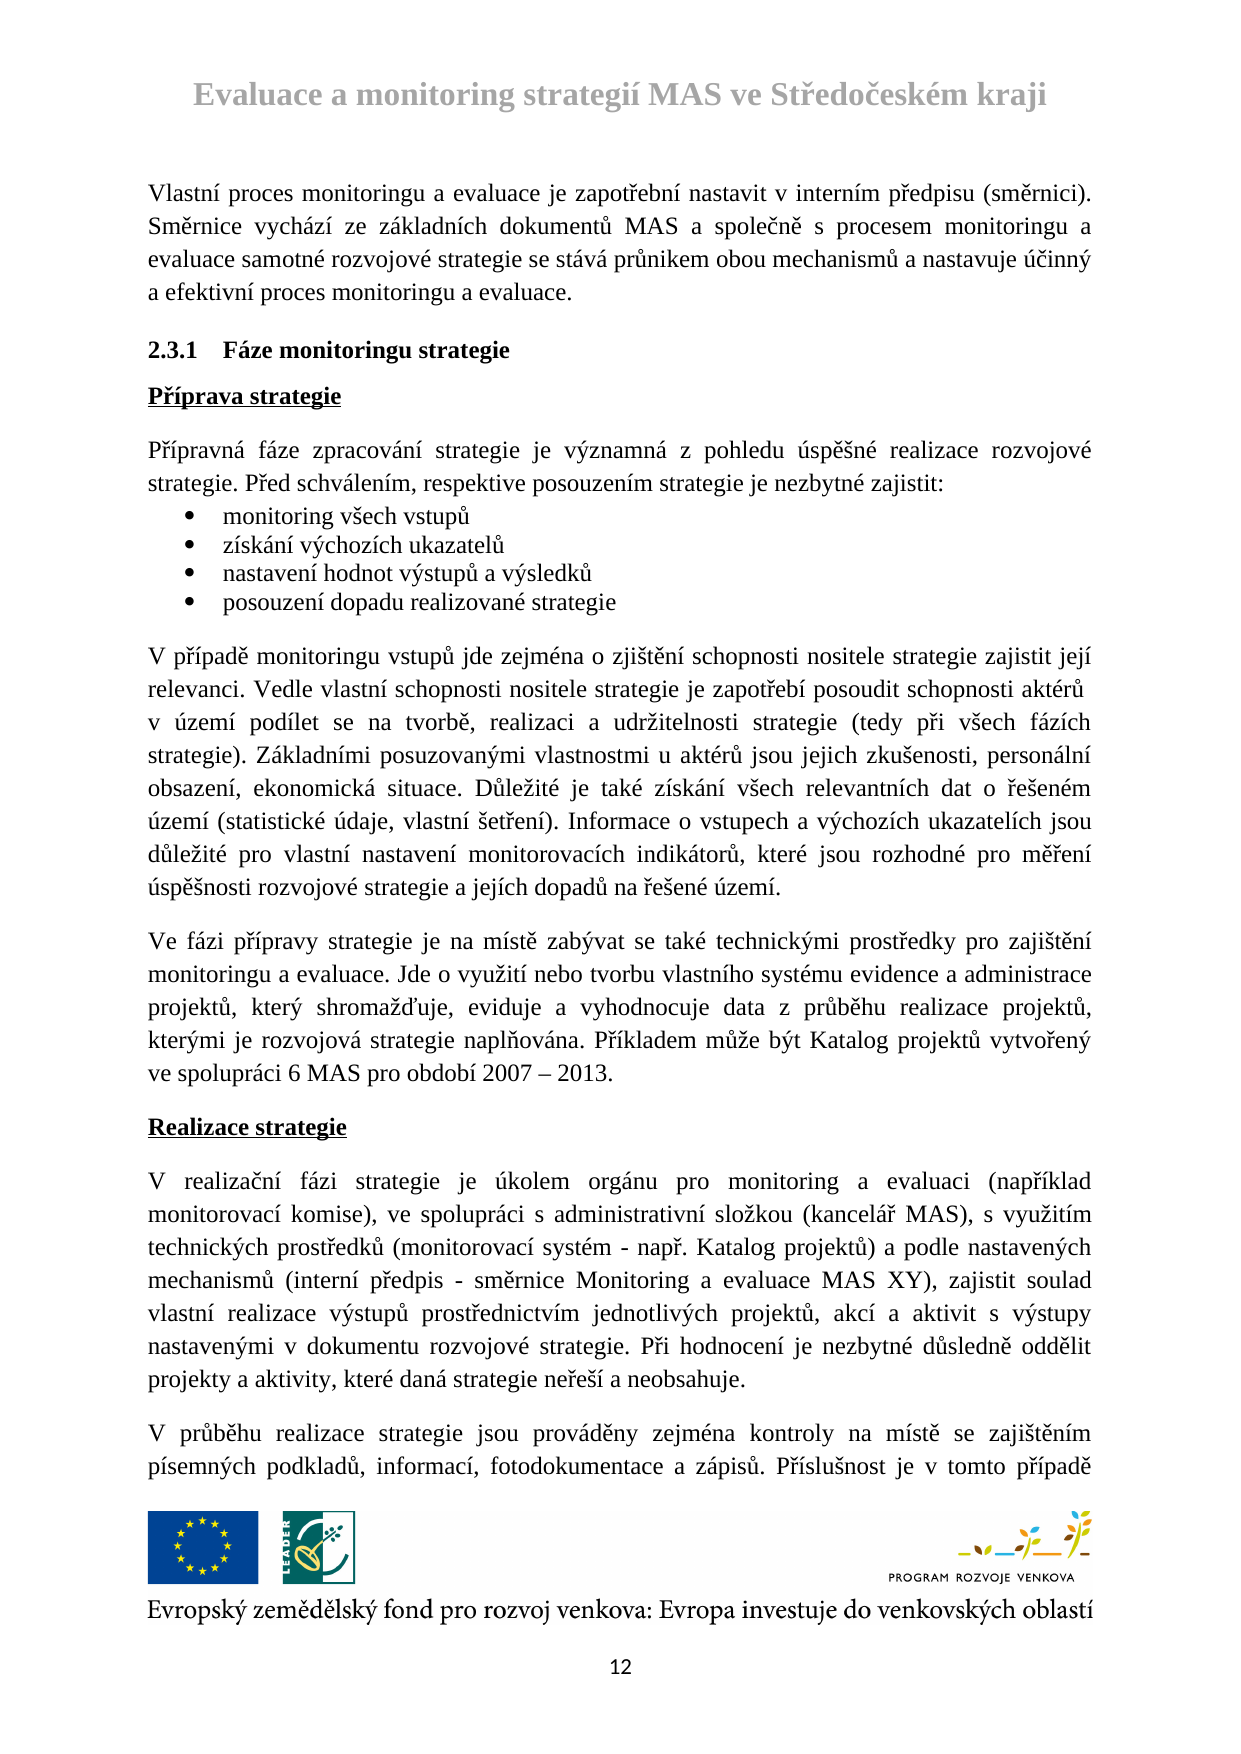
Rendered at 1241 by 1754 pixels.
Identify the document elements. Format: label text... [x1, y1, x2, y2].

text Příprava strategie [148, 381, 1093, 410]
list získání výchozích ukazatelů [185, 530, 1093, 558]
picture [147, 1511, 1093, 1625]
list posouzení dopadu realizované strategie [185, 587, 1093, 616]
list nastavení hodnot výstupů a výsledků [185, 558, 1093, 587]
text V případě monitoringu vstupů jde zejména o zjištění schopnosti nositele strategie zajistit její relevanci. Vedle vlastní schopnosti nositele strategie je zapotřebí posoudit schopnosti aktérů v území podílet se na tvorbě, realizaci a udržitelnosti strategie (tedy při všech fázích strategie). Základními posuzovanými vlastnostmi u aktérů jsou jejich zkušenosti, personální obsazení, ekonomická situace. Důležité je také získání všech relevantních dat o řešeném území (statistické údaje, vlastní šetření). Informace o vstupech a výchozích ukazatelích jsou důležité pro vlastní nastavení monitorovacích indikátorů, které jsou rozhodné pro měření úspěšnosti rozvojové strategie a jejích dopadů na řešené území. [148, 641, 1093, 901]
text Ve fázi přípravy strategie je na místě zabývat se také technickými prostředky pro zajištění monitoringu a evaluace. Jde o využití nebo tvorbu vlastního systému evidence a administrace projektů, který shromažďuje, eviduje a vyhodnocuje data z průběhu realizace projektů, kterými je rozvojová strategie naplňována. Příkladem může být Katalog projektů vytvořený ve spolupráci 6 MAS pro období 2007 – 2013. [148, 926, 1093, 1087]
list monitoring všech vstupů [185, 501, 1093, 530]
text Přípravná fáze zpracování strategie je významná z pohledu úspěšné realizace rozvojové strategie. Před schválením, respektive posouzením strategie je nezbytné zajistit: [148, 435, 1093, 497]
text V realizační fázi strategie je úkolem orgánu pro monitoring a evaluaci (například monitorovací komise), ve spolupráci s administrativní složkou (kancelář MAS), s využitím technických prostředků (monitorovací systém - např. Katalog projektů) a podle nastavených mechanismů (interní předpis - směrnice Monitoring a evaluace MAS XY), zajistit soulad vlastní realizace výstupů prostřednictvím jednotlivých projektů, akcí a aktivit s výstupy nastavenými v dokumentu rozvojové strategie. Při hodnocení je nezbytné důsledně oddělit projekty a aktivity, které daná strategie neřeší a neobsahuje. [148, 1166, 1093, 1393]
subtitle Fáze monitoringu strategie [148, 336, 1093, 364]
text Realizace strategie [148, 1112, 1093, 1141]
text Vlastní proces monitoringu a evaluace je zapotřební nastavit v interním předpisu (směrnici). Směrnice vychází ze základních dokumentů MAS a společně s procesem monitoringu a evaluace samotné rozvojové strategie se stává průnikem obou mechanismů a nastavuje účinný a efektivní proces monitoringu a evaluace. [148, 178, 1093, 306]
